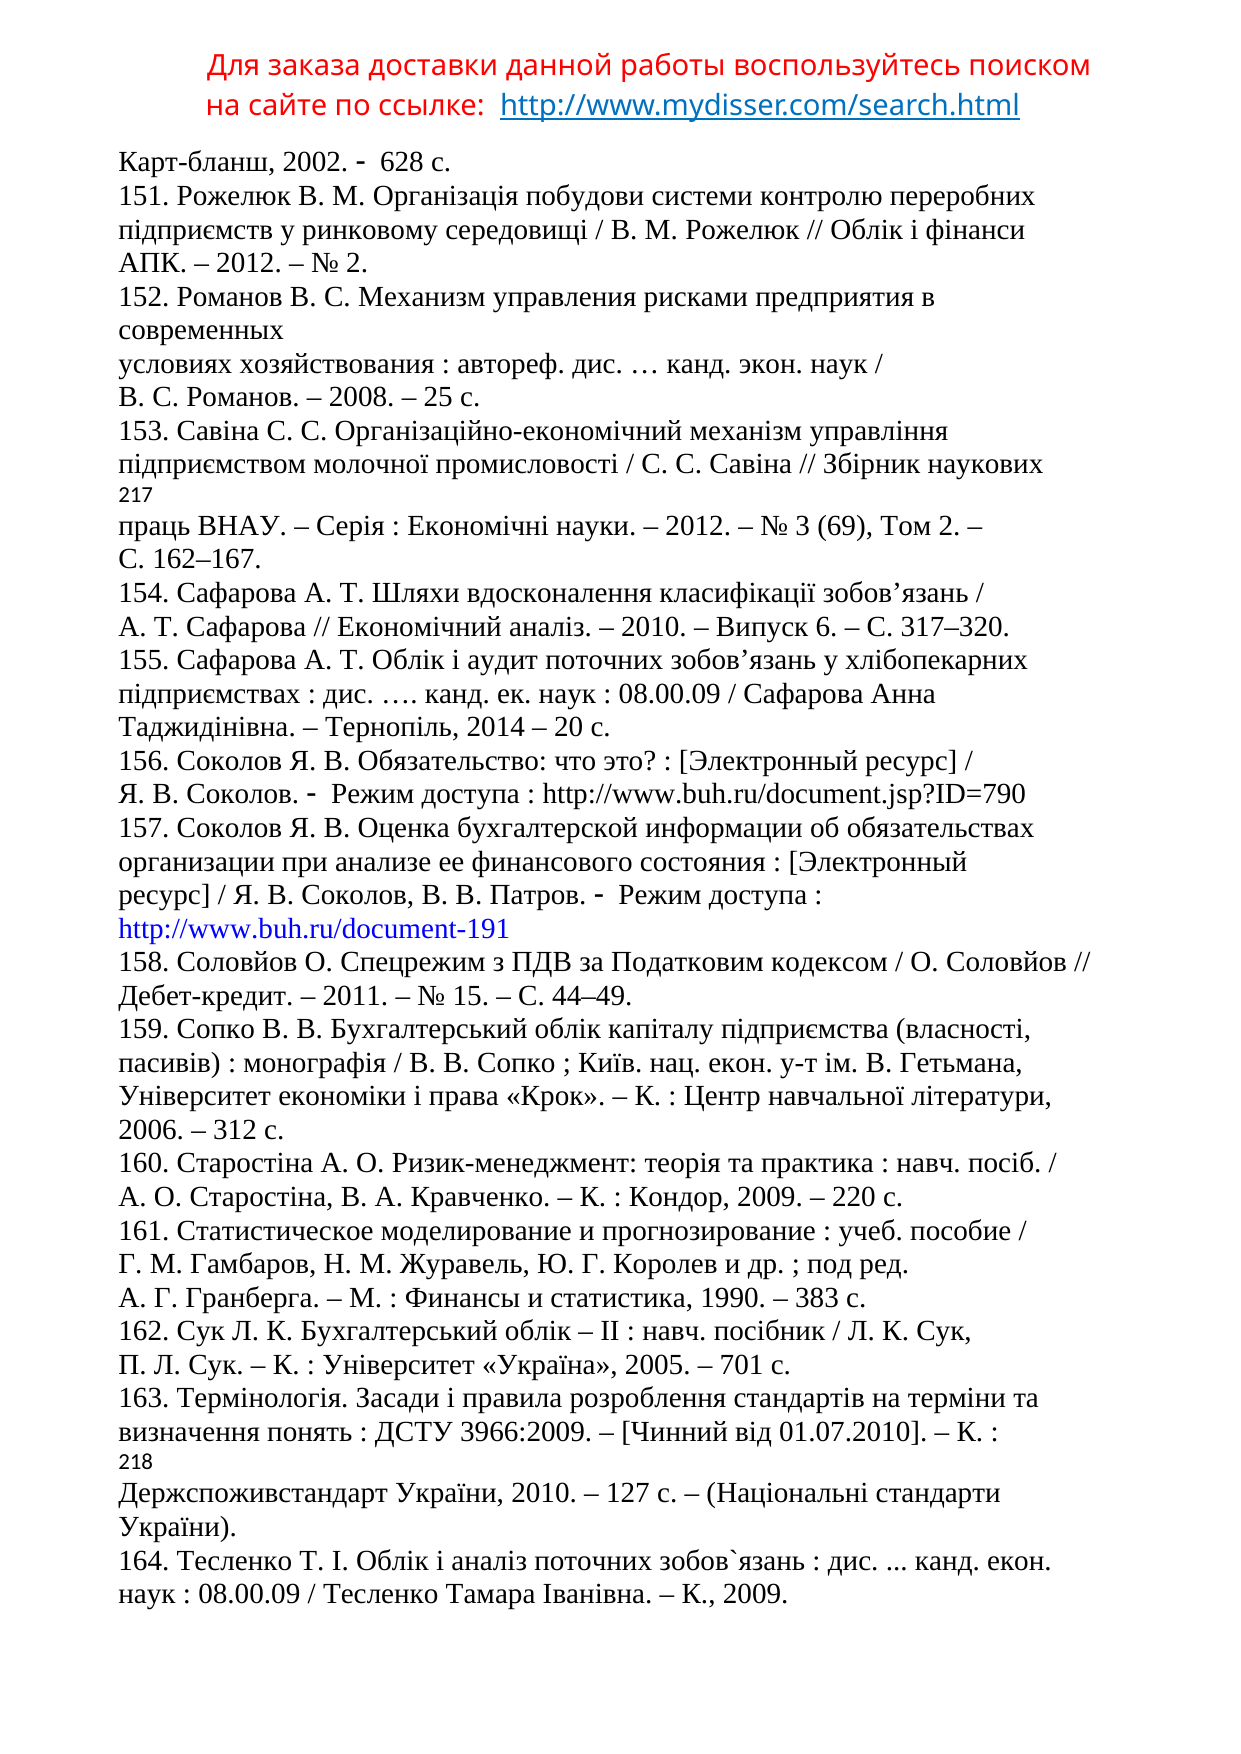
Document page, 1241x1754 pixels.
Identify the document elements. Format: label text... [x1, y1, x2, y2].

text 161. Статистическое моделирование и прогнозирование : учеб. пособие / [118, 1213, 1107, 1246]
text 163. Термінологія. Засади і правила розроблення стандартів на терміни та [118, 1380, 1107, 1414]
text А. Г. Гранберга. – М. : Финансы и статистика, 1990. – 383 с. [118, 1280, 1107, 1313]
text Таджидінівна. – Тернопіль, 2014 – 20 с. [118, 709, 1107, 743]
text 159. Сопко В. В. Бухгалтерський облік капіталу підприємства (власності, [118, 1011, 1107, 1045]
text Університет економіки і права «Крок». – К. : Центр навчальної літератури, [118, 1078, 1107, 1112]
text України). [118, 1509, 1107, 1543]
text А. Т. Сафарова // Економічний аналіз. – 2010. – Випуск 6. – С. 317–320. [118, 609, 1107, 642]
text визначення понять : ДСТУ 3966:2009. – [Чинний від 01.07.2010]. – К. : [118, 1414, 1107, 1447]
text http://www.buh.ru/document-191 [118, 911, 1107, 944]
text 156. Соколов Я. В. Обязательство: что это? : [Электронный ресурс] / [118, 743, 1107, 776]
text пасивів) : монографія / В. В. Сопко ; Київ. нац. екон. у-т ім. В. Гетьмана, [118, 1045, 1107, 1078]
text организации при анализе ее финансового состояния : [Электронный [118, 844, 1107, 877]
text В. С. Романов. – 2008. – 25 с. [118, 379, 1107, 413]
text С. 162–167. [118, 542, 1107, 575]
text 157. Соколов Я. В. Оценка бухгалтерской информации об обязательствах [118, 810, 1107, 844]
text Дебет-кредит. – 2011. – № 15. – С. 44–49. [118, 978, 1107, 1011]
text А. О. Старостіна, В. А. Кравченко. – К. : Кондор, 2009. – 220 с. [118, 1179, 1107, 1213]
text 217 [118, 480, 1107, 508]
text Держспоживстандарт України, 2010. – 127 с. – (Національні стандарти [118, 1476, 1107, 1509]
text підприємств у ринковому середовищі / В. М. Рожелюк // Облік і фінанси [118, 212, 1107, 245]
text 152. Романов В. С. Механизм управления рисками предприятия в современных [118, 279, 1107, 346]
text П. Л. Сук. – К. : Університет «Україна», 2005. – 701 с. [118, 1347, 1107, 1380]
text праць ВНАУ. – Серія : Економічні науки. – 2012. – № 3 (69), Том 2. – [118, 508, 1107, 542]
text Г. М. Гамбаров, Н. М. Журавель, Ю. Г. Королев и др. ; под ред. [118, 1246, 1107, 1280]
text Я. В. Соколов. Режим доступа : http://www.buh.ru/document.jsp?ID=790 [118, 776, 1107, 810]
text 154. Сафарова А. Т. Шляхи вдосконалення класифікації зобов’язань / [118, 575, 1107, 609]
text ресурс] / Я. В. Соколов, В. В. Патров. Режим доступа : [118, 877, 1107, 911]
text 160. Старостіна А. О. Ризик-менеджмент: теорія та практика : навч. посіб. / [118, 1146, 1107, 1179]
text 162. Сук Л. К. Бухгалтерський облік – ІІ : навч. посібник / Л. К. Сук, [118, 1313, 1107, 1347]
text 151. Рожелюк В. М. Організація побудови системи контролю переробних [118, 178, 1107, 212]
text підприємствах : дис. …. канд. ек. наук : 08.00.09 / Сафарова Анна [118, 676, 1107, 709]
text наук : 08.00.09 / Тесленко Тамара Іванівна. – К., 2009. [118, 1576, 1107, 1610]
text АПК. – 2012. – № 2. [118, 245, 1107, 279]
text условиях хозяйствования : автореф. дис. … канд. экон. наук / [118, 346, 1107, 379]
text підприємством молочної промисловості / С. С. Савіна // Збірник наукових [118, 447, 1107, 480]
text 2006. – 312 с. [118, 1112, 1107, 1146]
text 158. Соловйов О. Спецрежим з ПДВ за Податковим кодексом / О. Соловйов // [118, 944, 1107, 978]
text 164. Тесленко Т. І. Облік і аналіз поточних зобов`язань : дис. ... канд. екон. [118, 1543, 1107, 1576]
text 153. Савіна С. С. Організаційно-економічний механізм управління [118, 413, 1107, 447]
text 155. Сафарова А. Т. Облік і аудит поточних зобов’язань у хлібопекарних [118, 642, 1107, 676]
text Карт-бланш, 2002. 628 с. [118, 144, 1107, 178]
text 218 [118, 1447, 1107, 1476]
